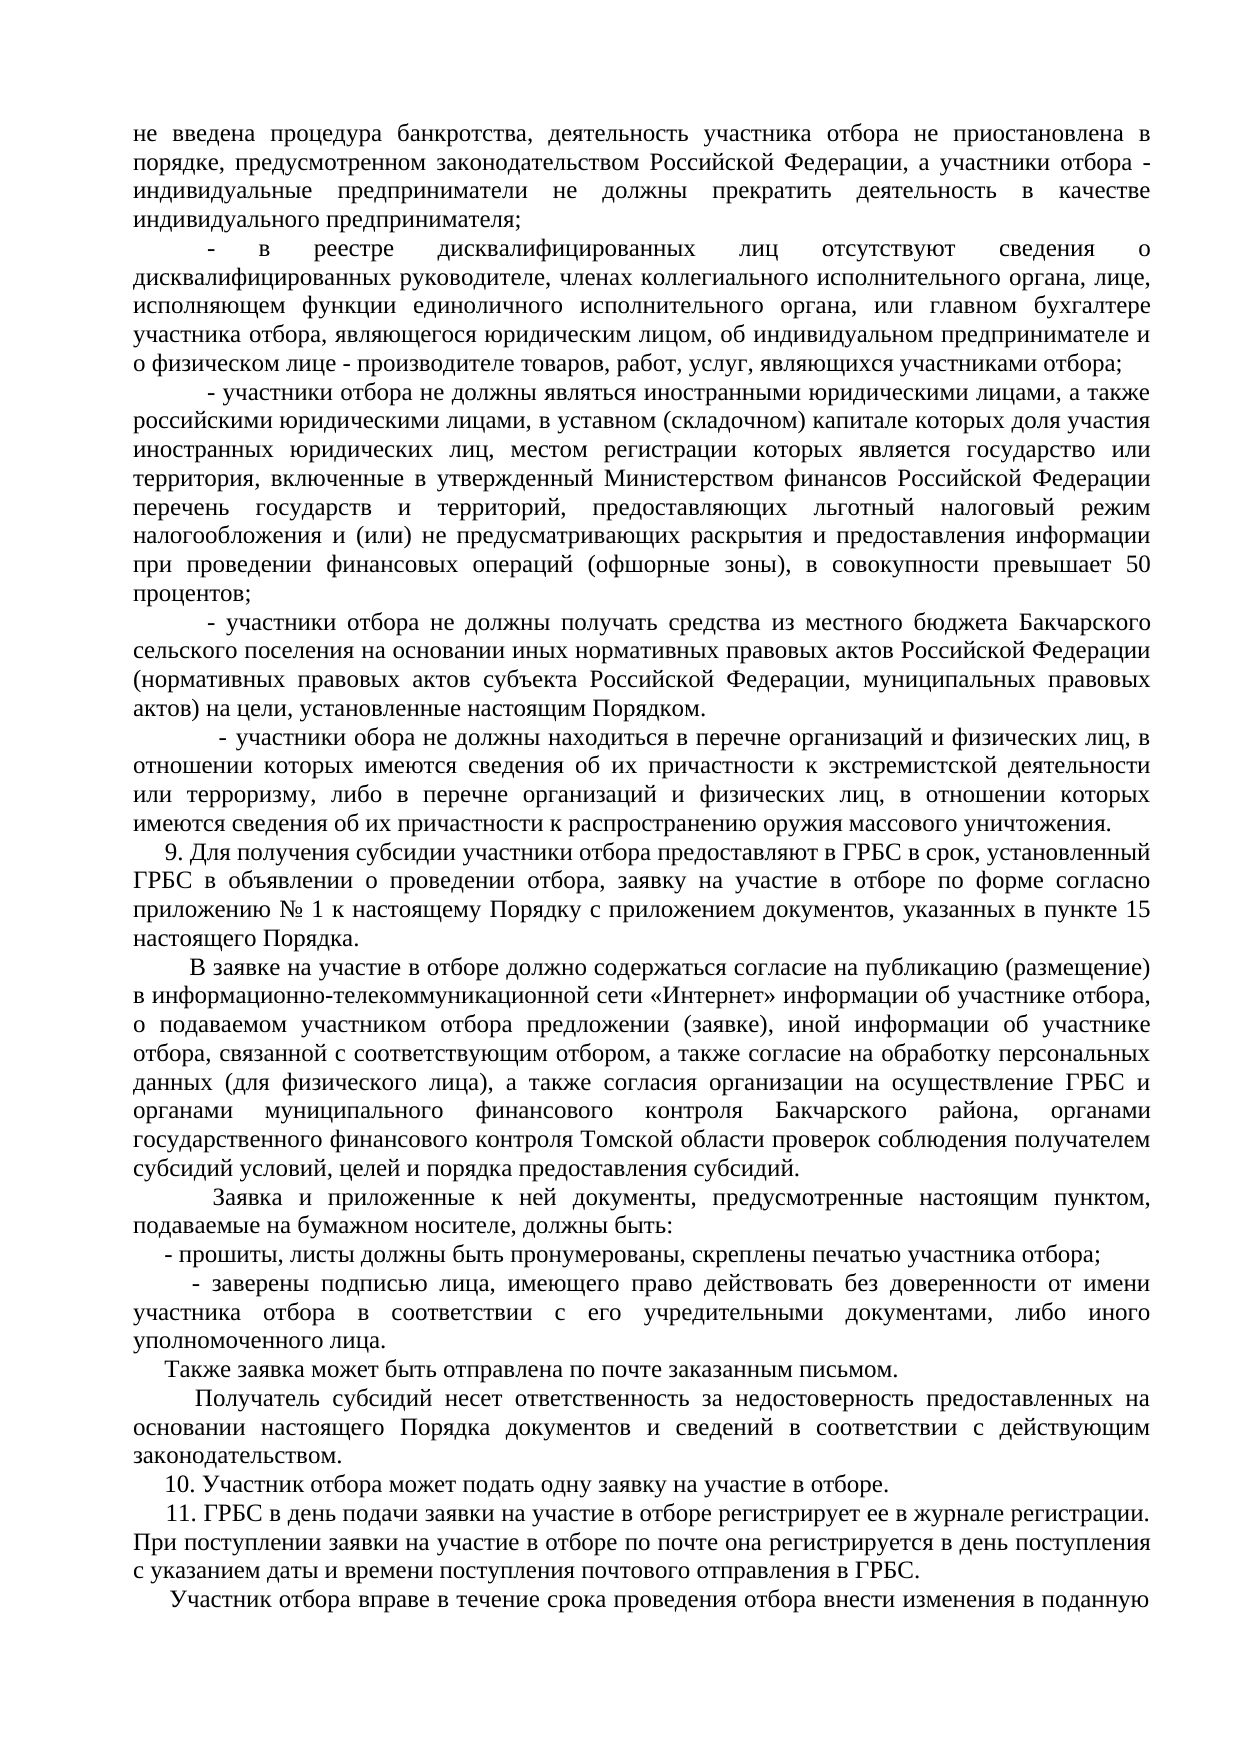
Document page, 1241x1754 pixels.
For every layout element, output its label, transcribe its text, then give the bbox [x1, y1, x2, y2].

text - участники обора не должны находиться в перечне организаций и физических лиц, в отношении которых имеются сведения об их причастности к экстремистской деятельности или терроризму, либо в перечне организаций и физических лиц, в отношении которых имеются сведения об их причастности к распространению оружия массового уничтожения. [133, 722, 1152, 837]
text В заявке на участие в отборе должно содержаться согласие на публикацию (размещение) в информационно-телекоммуникационной сети «Интернет» информации об участнике отбора, о подаваемом участником отбора предложении (заявке), иной информации об участнике отбора, связанной с соответствующим отбором, а также согласие на обработку персональных данных (для физического лица), а также согласия организации на осуществление ГРБС и органами муниципального финансового контроля Бакчарского района, органами государственного финансового контроля Томской области проверок соблюдения получателем субсидий условий, целей и порядка предоставления субсидий. [133, 952, 1152, 1182]
text Также заявка может быть отправлена по почте заказанным письмом. [133, 1354, 1152, 1383]
list - участники отбора не должны являться иностранными юридическими лицами, а также российскими юридическими лицами, в уставном (складочном) капитале которых доля участия иностранных юридических лиц, местом регистрации которых является государство или территория, включенные в утвержденный Министерством финансов Российской Федерации перечень государств и территорий, предоставляющих льготный налоговый режим налогообложения и (или) не предусматривающих раскрытия и предоставления информации при проведении финансовых операций (офшорные зоны), в совокупности превышает 50 процентов; [133, 377, 1152, 607]
list Получатель субсидий несет ответственность за недостоверность предоставленных на основании настоящего Порядка документов и сведений в соответствии с действующим законодательством. [133, 1383, 1152, 1469]
text 9. Для получения субсидии участники отбора предоставляют в ГРБС в срок, установленный ГРБС в объявлении о проведении отбора, заявку на участие в отборе по форме согласно приложению № 1 к настоящему Порядку с приложением документов, указанных в пункте 15 настоящего Порядка. [133, 837, 1152, 952]
text Заявка и приложенные к ней документы, предусмотренные настоящим пунктом, подаваемые на бумажном носителе, должны быть: [133, 1182, 1152, 1239]
list 11. ГРБС в день подачи заявки на участие в отборе регистрирует ее в журнале регистрации. При поступлении заявки на участие в отборе по почте она регистрируется в день поступления с указанием даты и времени поступления почтового отправления в ГРБС. [133, 1498, 1152, 1584]
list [133, 1584, 1152, 1613]
list - участники отбора не должны получать средства из местного бюджета Бакчарского сельского поселения на основании иных нормативных правовых актов Российской Федерации (нормативных правовых актов субъекта Российской Федерации, муниципальных правовых актов) на цели, установленные настоящим Порядком. [133, 607, 1152, 722]
text - заверены подписью лица, имеющего право действовать без доверенности от имени участника отбора в соответствии с его учредительными документами, либо иного уполномоченного лица. [133, 1268, 1152, 1354]
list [133, 118, 1152, 233]
text 10. Участник отбора может подать одну заявку на участие в отборе. [133, 1469, 1152, 1498]
text - прошиты, листы должны быть пронумерованы, скреплены печатью участника отбора; [133, 1239, 1152, 1268]
list - в реестре дисквалифицированных лиц отсутствуют сведения о дисквалифицированных руководителе, членах коллегиального исполнительного органа, лице, исполняющем функции единоличного исполнительного органа, или главном бухгалтере участника отбора, являющегося юридическим лицом, об индивидуальном предпринимателе и о физическом лице - производителе товаров, работ, услуг, являющихся участниками отбора; [133, 233, 1152, 377]
